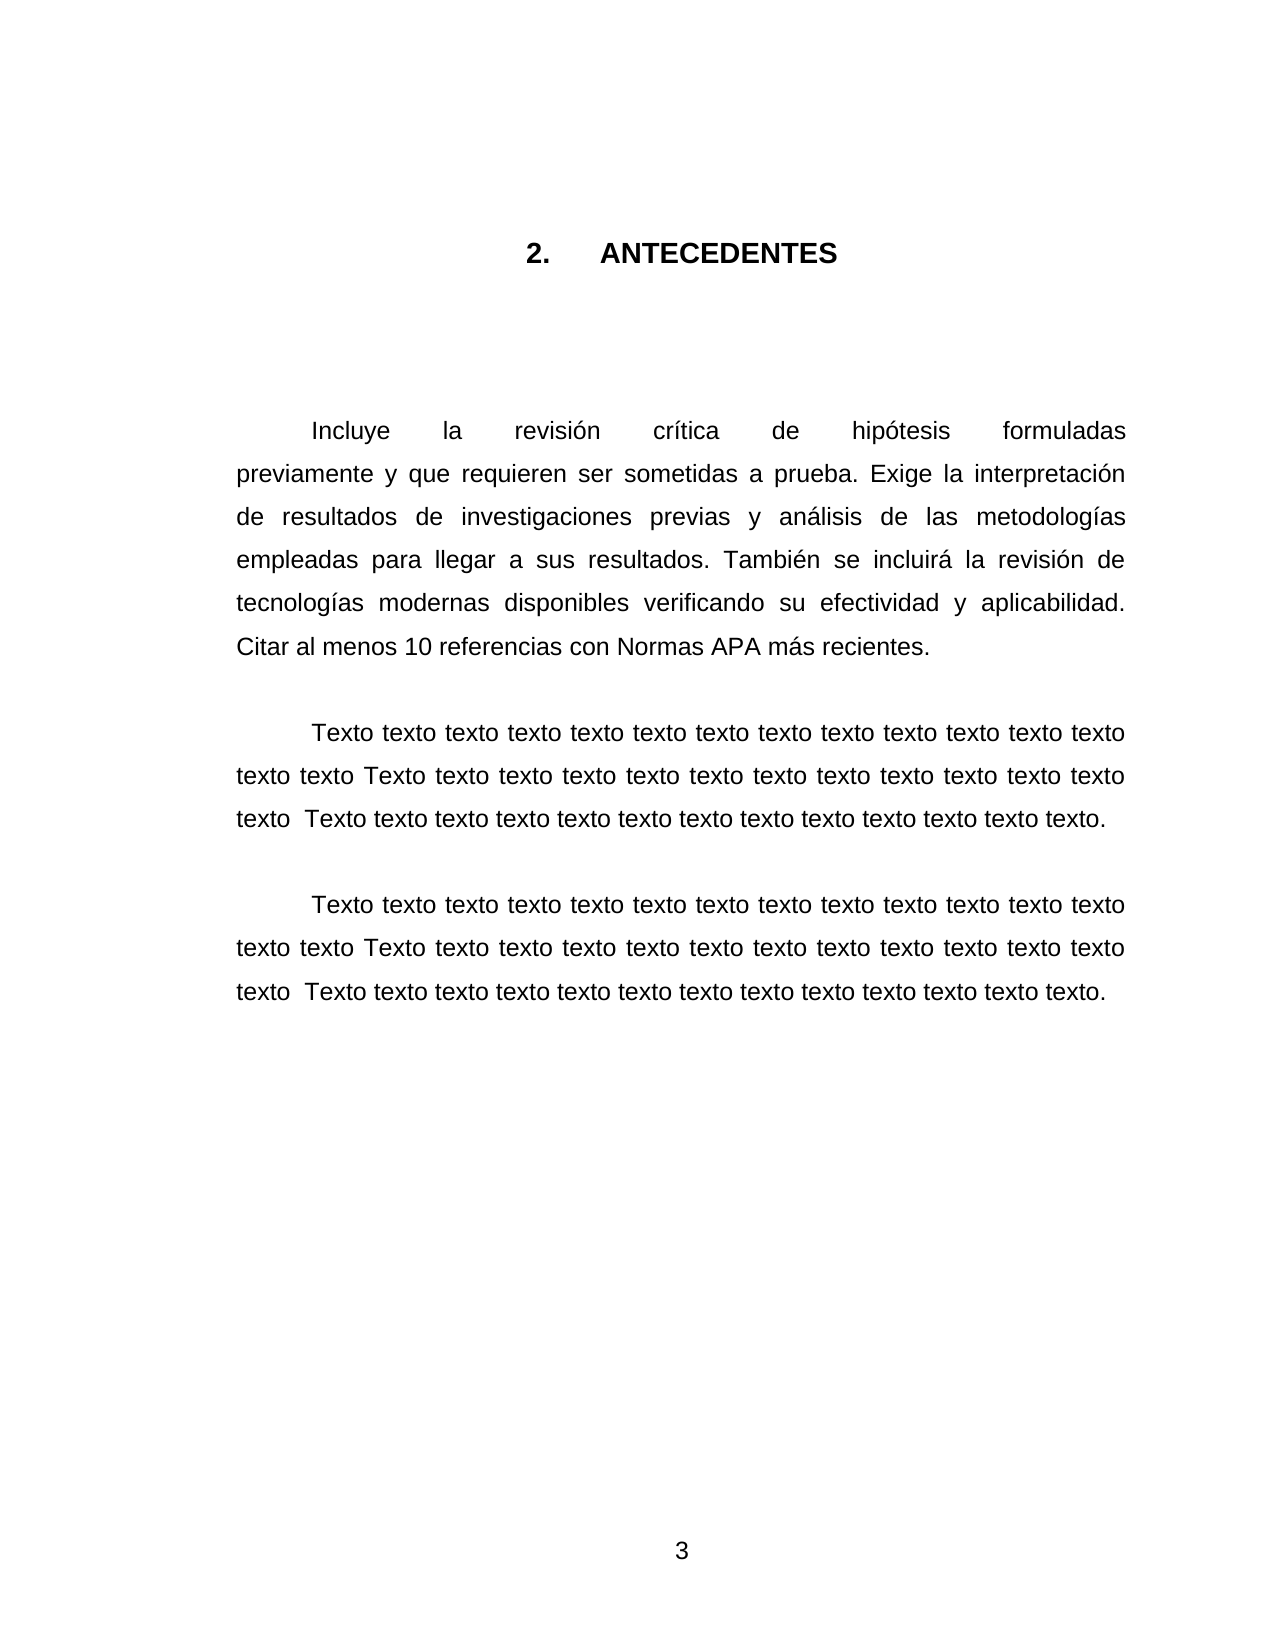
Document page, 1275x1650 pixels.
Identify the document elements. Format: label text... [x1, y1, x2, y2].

text Texto texto texto texto texto texto texto texto texto texto texto texto texto texto texto Texto texto texto texto texto texto texto texto texto texto texto texto texto Texto texto texto texto texto texto texto texto texto texto texto texto texto. [236, 718, 1127, 833]
text ANTECEDENTES [236, 236, 1127, 270]
text Texto texto texto texto texto texto texto texto texto texto texto texto texto texto texto Texto texto texto texto texto texto texto texto texto texto texto texto texto Texto texto texto texto texto texto texto texto texto texto texto texto texto. [236, 890, 1127, 1005]
text Incluye la revisión crítica de hipótesis formuladas previamente y que requieren ser sometidas a prueba. Exige la interpretación de resultados de investigaciones previas y análisis de las metodologías empleadas para llegar a sus resultados. También se incluirá la revisión de tecnologías modernas disponibles verificando su efectividad y aplicabilidad. Citar al menos 10 referencias con Normas APA más recientes. [236, 416, 1127, 660]
